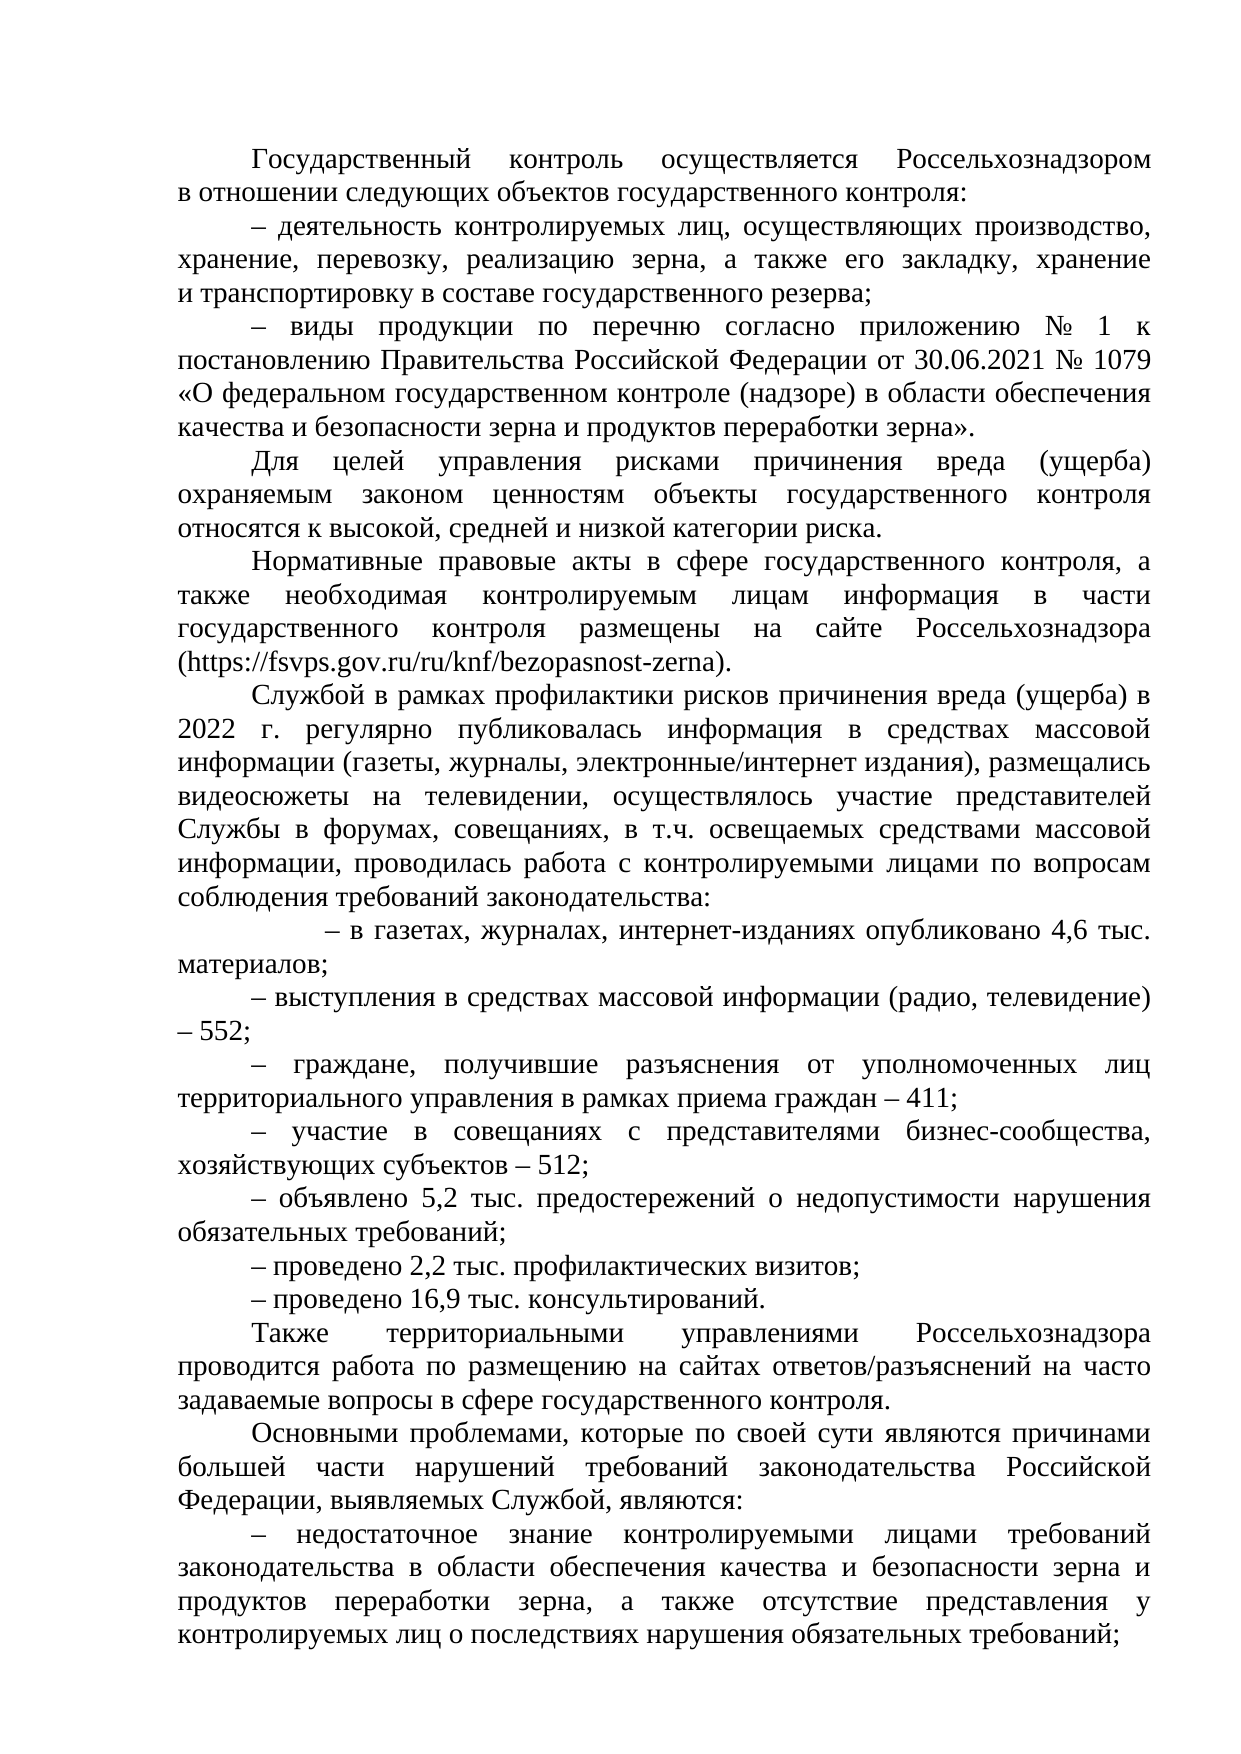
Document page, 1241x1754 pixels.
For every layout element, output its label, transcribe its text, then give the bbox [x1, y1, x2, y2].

text Для целей управления рисками причинения вреда (ущерба) охраняемым законом ценностям объекты государственного контроля относятся к высокой, средней и низкой категории риска. [177, 443, 1152, 543]
text Также территориальными управлениями Россельхознадзора проводится работа по размещению на сайтах ответов/разъяснений на часто задаваемые вопросы в сфере государственного контроля. [177, 1315, 1152, 1415]
text – проведено 16,9 тыс. консультирований. [177, 1281, 1152, 1315]
text – недостаточное знание контролируемыми лицами требований законодательства в области обеспечения качества и безопасности зерна и продуктов переработки зерна, а также отсутствие представления у контролируемых лиц о последствиях нарушения обязательных требований; [177, 1516, 1152, 1650]
text – участие в совещаниях с представителями бизнес-сообщества, хозяйствующих субъектов – 512; [177, 1113, 1152, 1181]
text Государственный контроль осуществляется Россельхознадзором в отношении следующих объектов государственного контроля: [177, 141, 1152, 208]
text – деятельность контролируемых лиц, осуществляющих производство, хранение, перевозку, реализацию зерна, а также его закладку, хранение и транспортировку в составе государственного резерва; [177, 208, 1152, 308]
text – виды продукции по перечню согласно приложению № 1 к постановлению Правительства Российской Федерации от 30.06.2021 № 1079 «О федеральном государственном контроле (надзоре) в области обеспечения качества и безопасности зерна и продуктов переработки зерна». [177, 308, 1152, 443]
text – в газетах, журналах, интернет-изданиях опубликовано 4,6 тыс. материалов; [177, 912, 1152, 979]
text – выступления в средствах массовой информации (радио, телевидение) – 552; [177, 979, 1152, 1046]
text – граждане, получившие разъяснения от уполномоченных лиц территориального управления в рамках приема граждан – 411; [177, 1046, 1152, 1113]
text – проведено 2,2 тыс. профилактических визитов; [177, 1248, 1152, 1281]
text – объявлено 5,2 тыс. предостережений о недопустимости нарушения обязательных требований; [177, 1181, 1152, 1248]
text Основными проблемами, которые по своей сути являются причинами большей части нарушений требований законодательства Российской Федерации, выявляемых Службой, являются: [177, 1415, 1152, 1516]
text Службой в рамках профилактики рисков причинения вреда (ущерба) в 2022 г. регулярно публиковалась информация в средствах массовой информации (газеты, журналы, электронные/интернет издания), размещались видеосюжеты на телевидении, осуществлялось участие представителей Службы в форумах, совещаниях, в т.ч. освещаемых средствами массовой информации, проводилась работа с контролируемыми лицами по вопросам соблюдения требований законодательства: [177, 677, 1152, 912]
text Нормативные правовые акты в сфере государственного контроля, а также необходимая контролируемым лицам информация в части государственного контроля размещены на сайте Россельхознадзора (https://fsvps.gov.ru/ru/knf/bezopasnost-zerna). [177, 543, 1152, 677]
